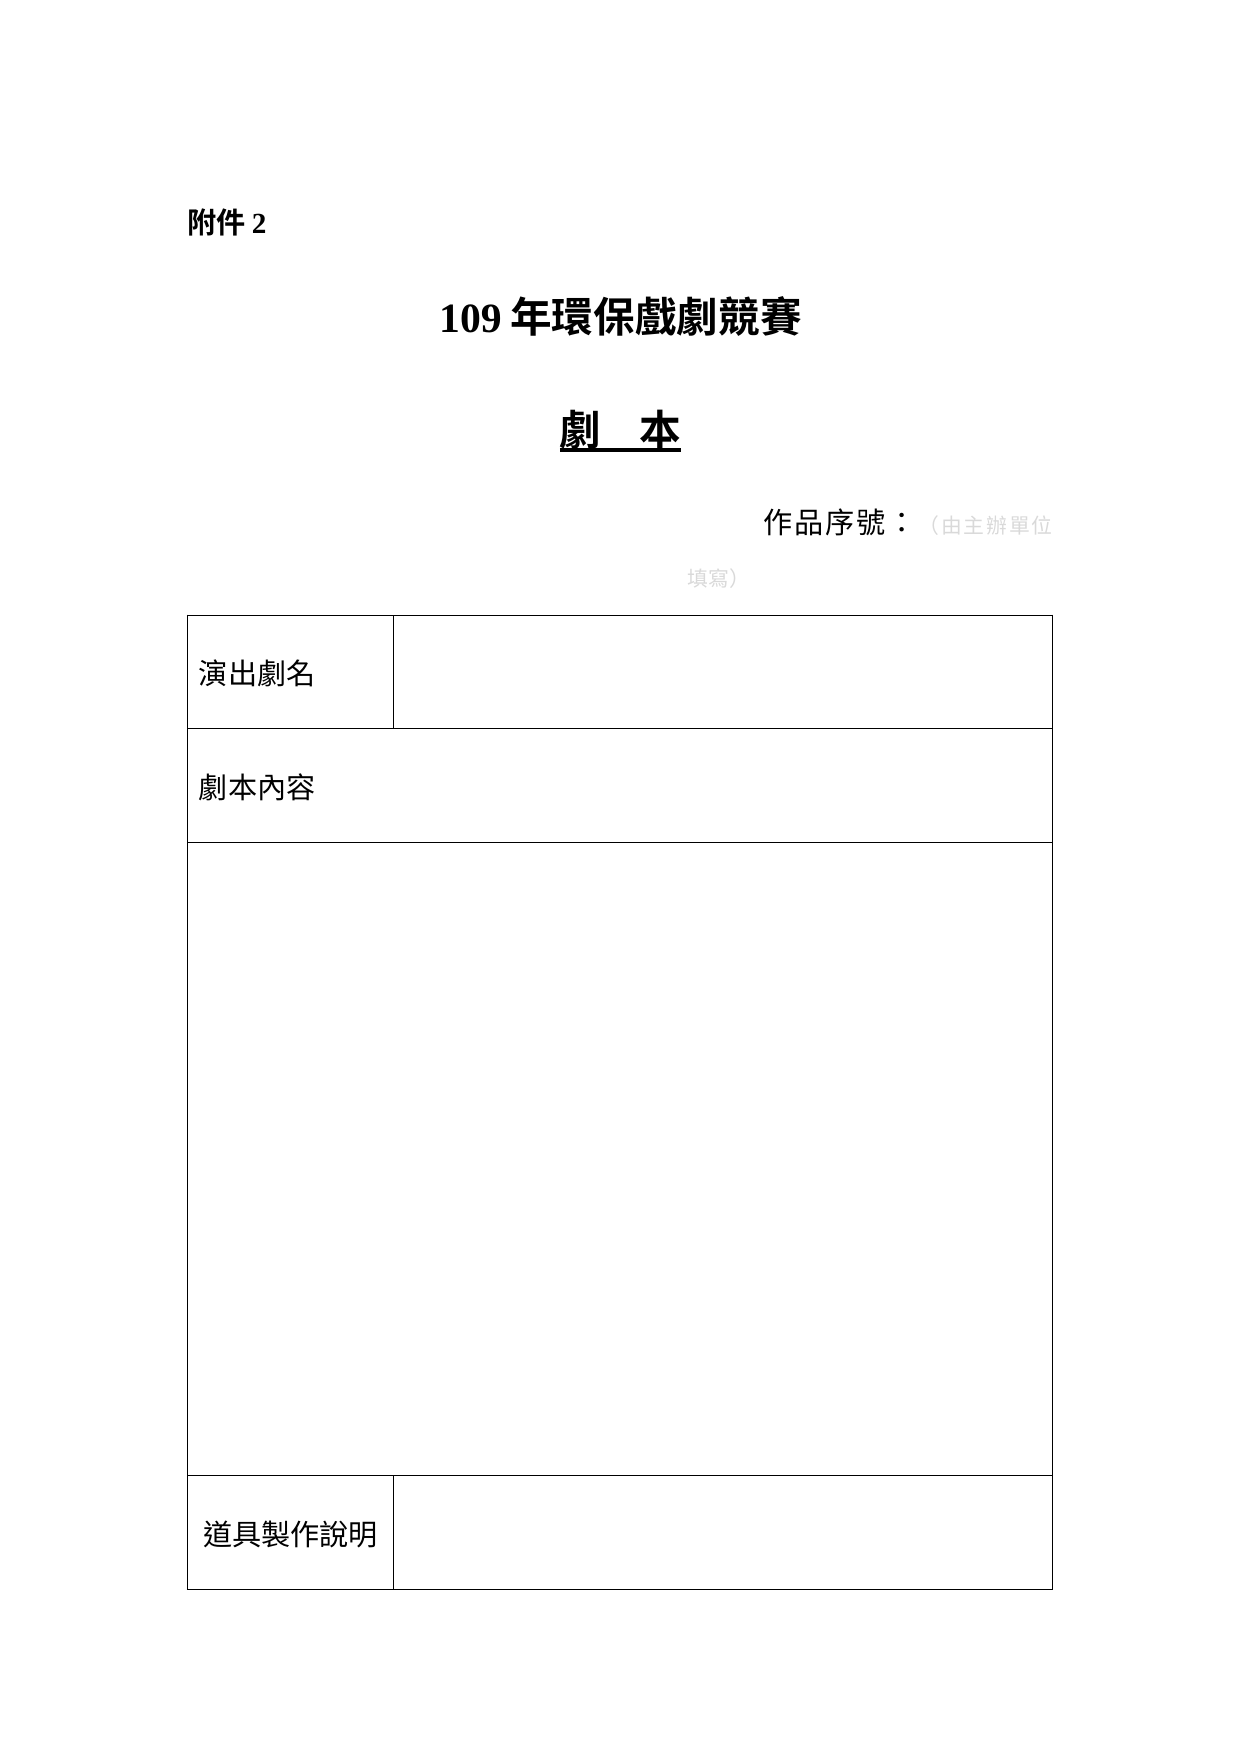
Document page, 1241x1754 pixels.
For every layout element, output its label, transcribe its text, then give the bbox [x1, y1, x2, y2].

table_cell 道具製作說明 （請簡要敘述） [188, 1476, 393, 1588]
table_header 演出劇名 [188, 616, 393, 728]
text 附件2 [187, 183, 1053, 258]
text 109年環保戲劇競賽 [187, 277, 1053, 352]
text 劇 本 [187, 389, 1053, 464]
table_header [394, 616, 1052, 728]
text 作品序號：（由主辦單位填寫） [687, 483, 1053, 596]
table_cell [394, 1476, 1052, 1588]
table_cell 劇本內容 [188, 729, 1052, 842]
table_cell [188, 843, 1052, 1475]
